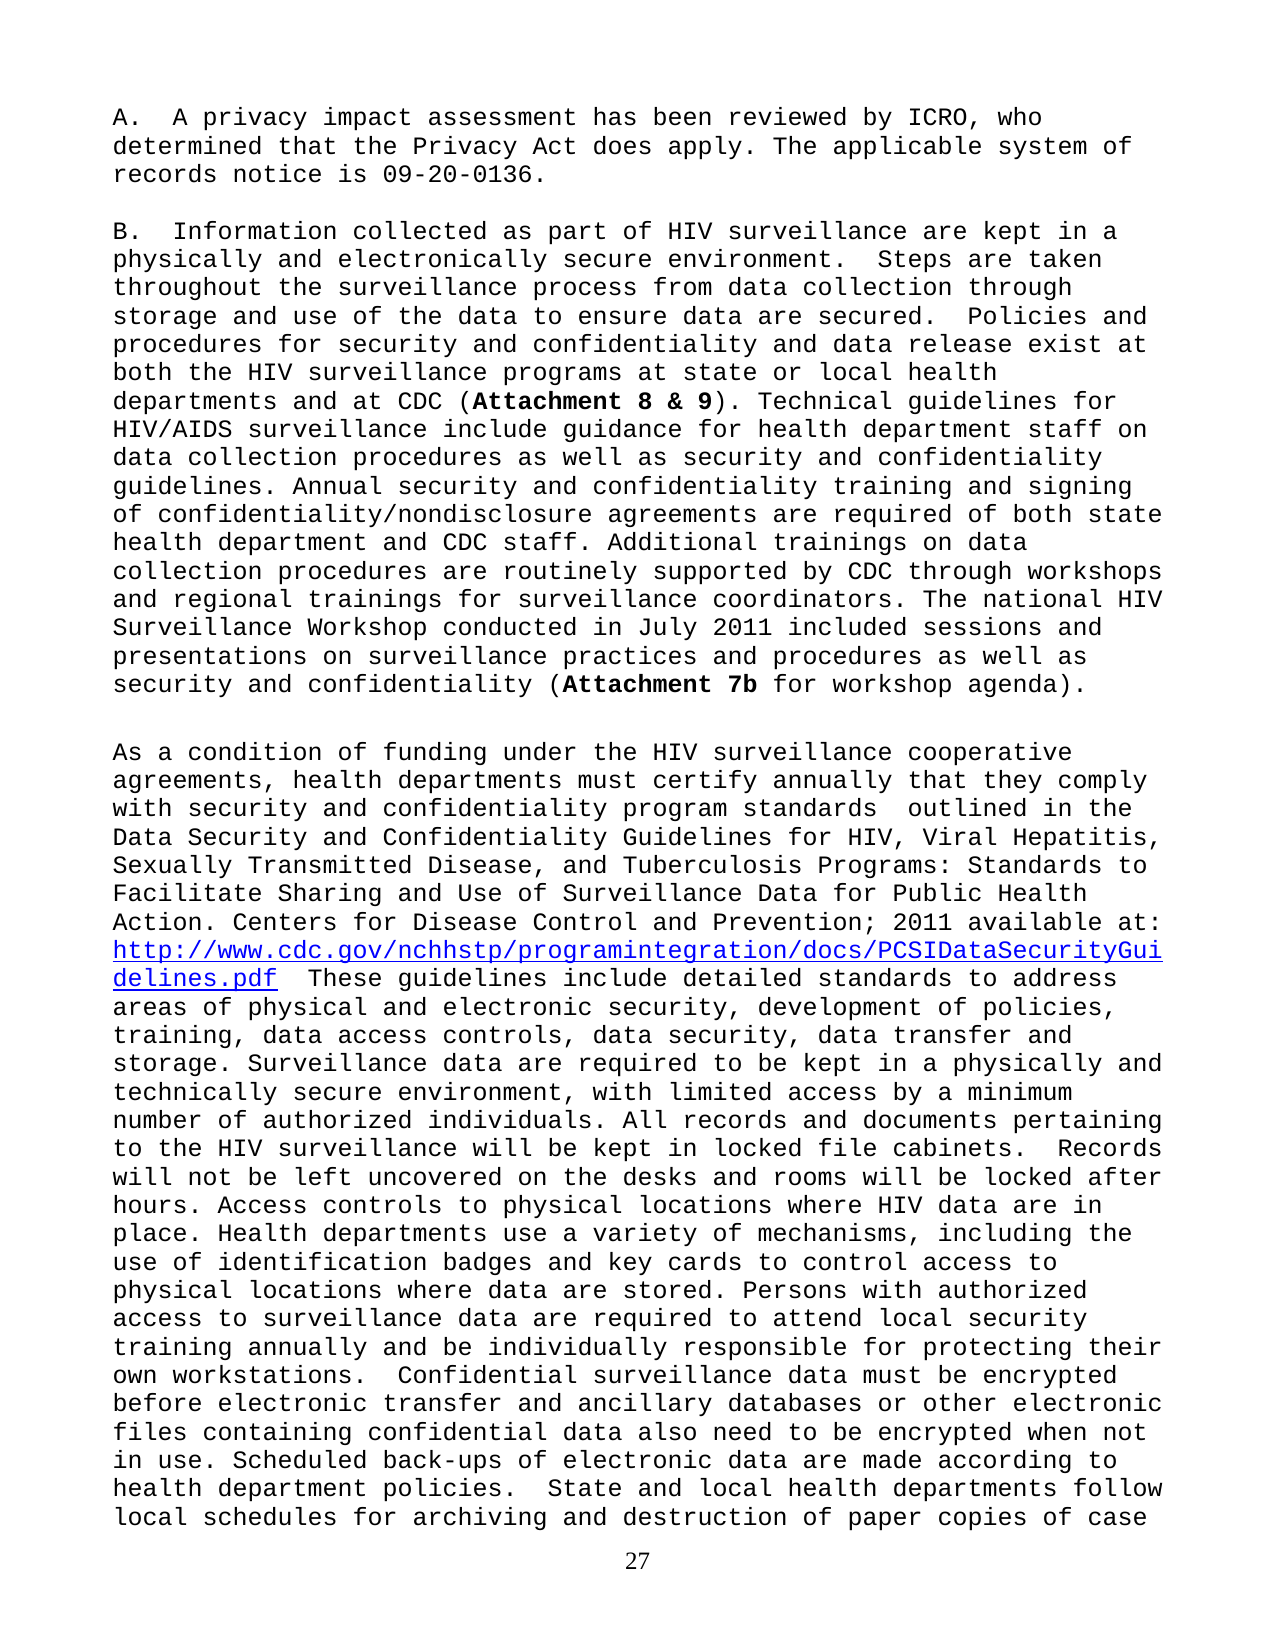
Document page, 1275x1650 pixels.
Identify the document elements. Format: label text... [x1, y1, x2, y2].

list A. A privacy impact assessment has been reviewed by ICRO, who determined that the Privacy Act does apply. The applicable system of records notice is 09-20-0136. [112, 105, 1162, 190]
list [112, 962, 1162, 1532]
list B. Information collected as part of HIV surveillance are kept in a physically and electronically secure environment. Steps are taken throughout the surveillance process from data collection through storage and use of the data to ensure data are secured. Policies and procedures for security and confidentiality and data release exist at both the HIV surveillance programs at state or local health departments and at CDC (Attachment 8 & 9). Technical guidelines for HIV/AIDS surveillance include guidance for health department staff on data collection procedures as well as security and confidentiality guidelines. Annual security and confidentiality training and signing of confidentiality/nondisclosure agreements are required of both state health department and CDC staff. Additional trainings on data collection procedures are routinely supported by CDC through workshops and regional trainings for surveillance coordinators. The national HIV Surveillance Workshop conducted in July 2011 included sessions and presentations on surveillance practices and procedures as well as security and confidentiality (Attachment 7b for workshop agenda). [112, 218, 1162, 700]
